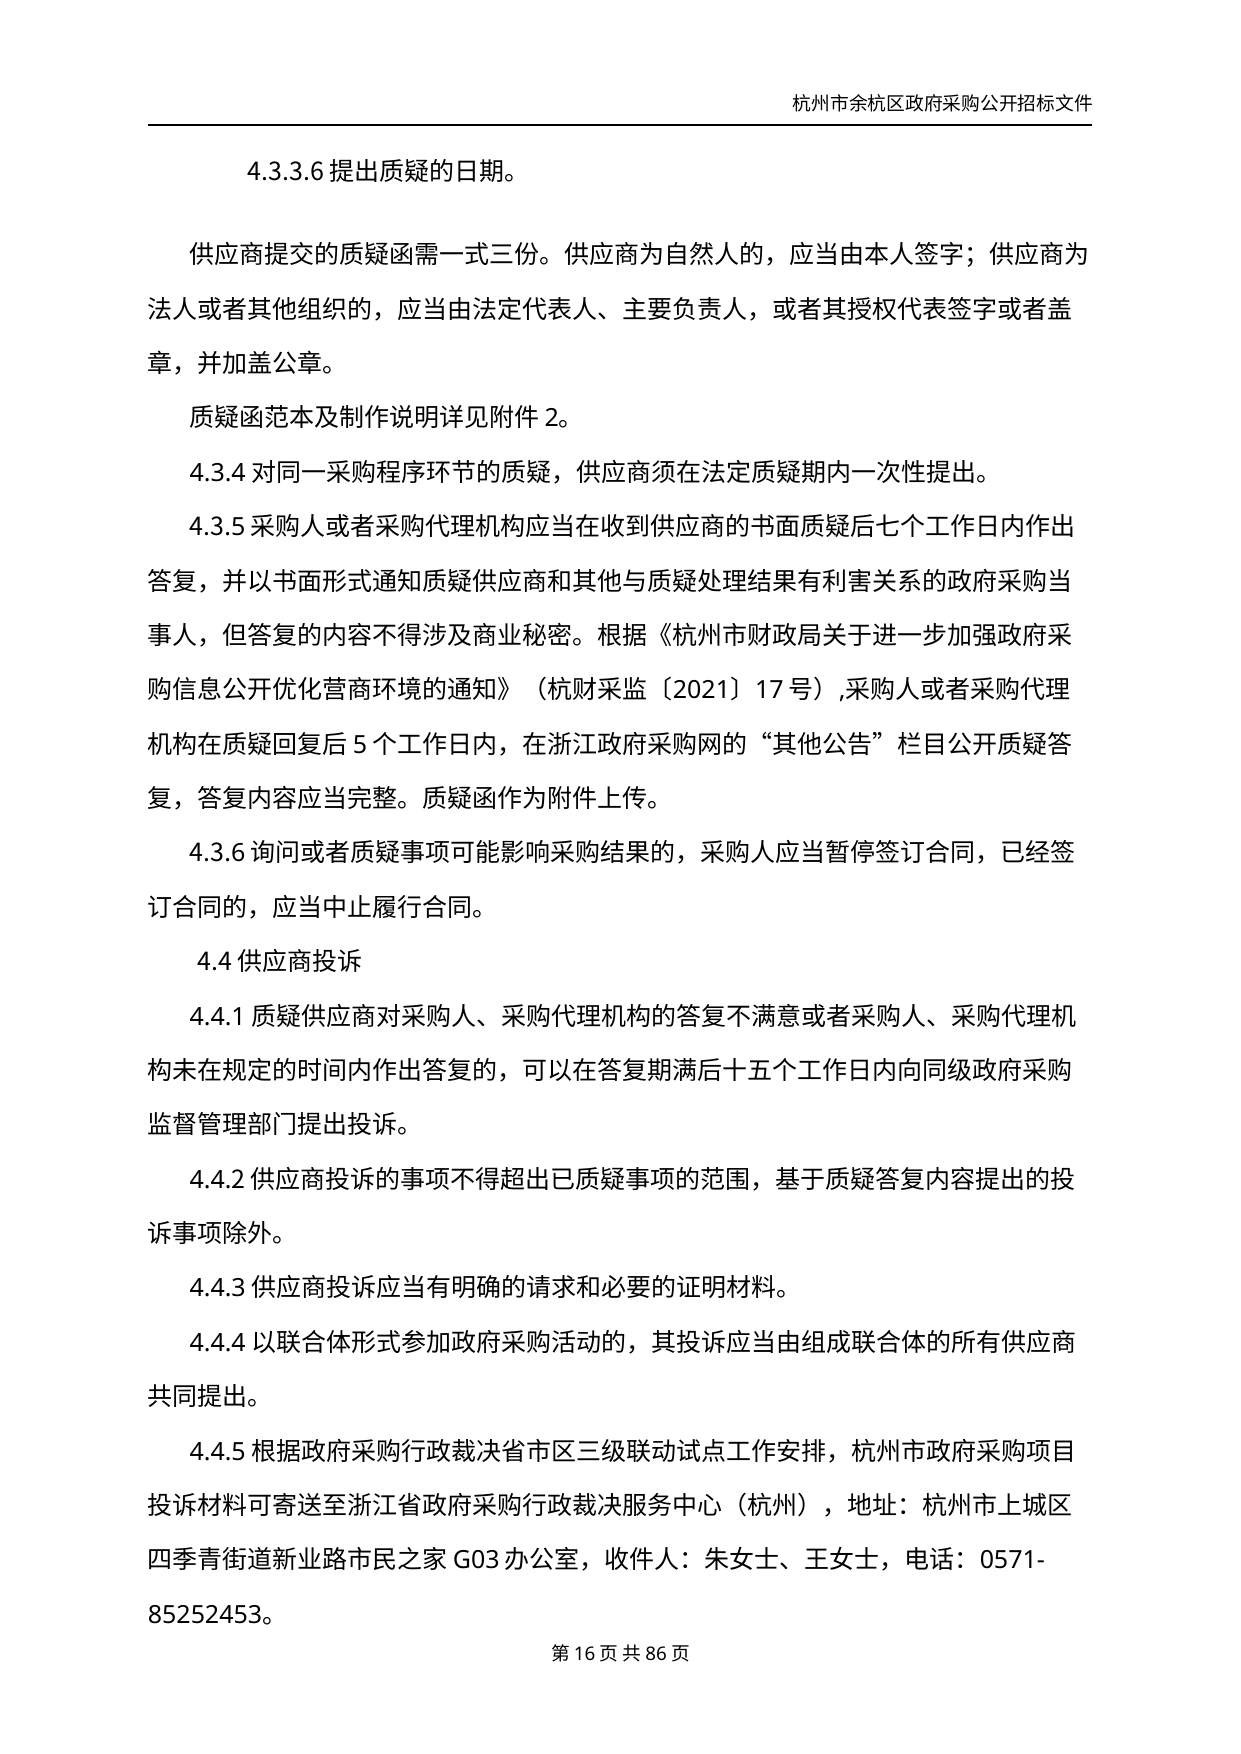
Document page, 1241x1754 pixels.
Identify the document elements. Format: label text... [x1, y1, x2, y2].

text 4.4.1质疑供应商对采购人、采购代理机构的答复不满意或者采购人、采购代理机构未在规定的时间内作出答复的，可以在答复期满后十五个工作日内向同级政府采购监督管理部门提出投诉。 [148, 996, 1092, 1141]
text 质疑函范本及制作说明详见附件2。 [148, 398, 1092, 434]
text 4.4.4以联合体形式参加政府采购活动的，其投诉应当由组成联合体的所有供应商共同提出。 [148, 1322, 1092, 1413]
text 4.4.3供应商投诉应当有明确的请求和必要的证明材料。 [148, 1268, 1092, 1304]
text 4.4.5根据政府采购行政裁决省市区三级联动试点工作安排，杭州市政府采购项目投诉材料可寄送至浙江省政府采购行政裁决服务中心（杭州），地址：杭州市上城区四季青街道新业路市民之家G03办公室，收件人：朱女士、王女士，电话：0571-85252453。 [148, 1431, 1092, 1630]
text 供应商提交的质疑函需一式三份。供应商为自然人的，应当由本人签字；供应商为法人或者其他组织的，应当由法定代表人、主要负责人，或者其授权代表签字或者盖章，并加盖公章。 [148, 235, 1092, 380]
text 4.3.4对同一采购程序环节的质疑，供应商须在法定质疑期内一次性提出。 [148, 452, 1092, 488]
text 4.3.3.6提出质疑的日期。 [148, 151, 1092, 187]
text 4.3.5采购人或者采购代理机构应当在收到供应商的书面质疑后七个工作日内作出答复，并以书面形式通知质疑供应商和其他与质疑处理结果有利害关系的政府采购当事人，但答复的内容不得涉及商业秘密。根据《杭州市财政局关于进一步加强政府采购信息公开优化营商环境的通知》（杭财采监〔2021〕17号）,采购人或者采购代理机构在质疑回复后5个工作日内，在浙江政府采购网的“其他公告”栏目公开质疑答复，答复内容应当完整。质疑函作为附件上传。 [148, 507, 1092, 815]
text 4.4.2供应商投诉的事项不得超出已质疑事项的范围，基于质疑答复内容提出的投诉事项除外。 [148, 1159, 1092, 1250]
text 4.4供应商投诉 [148, 942, 1092, 978]
text 4.3.6询问或者质疑事项可能影响采购结果的，采购人应当暂停签订合同，已经签订合同的，应当中止履行合同。 [148, 833, 1092, 923]
